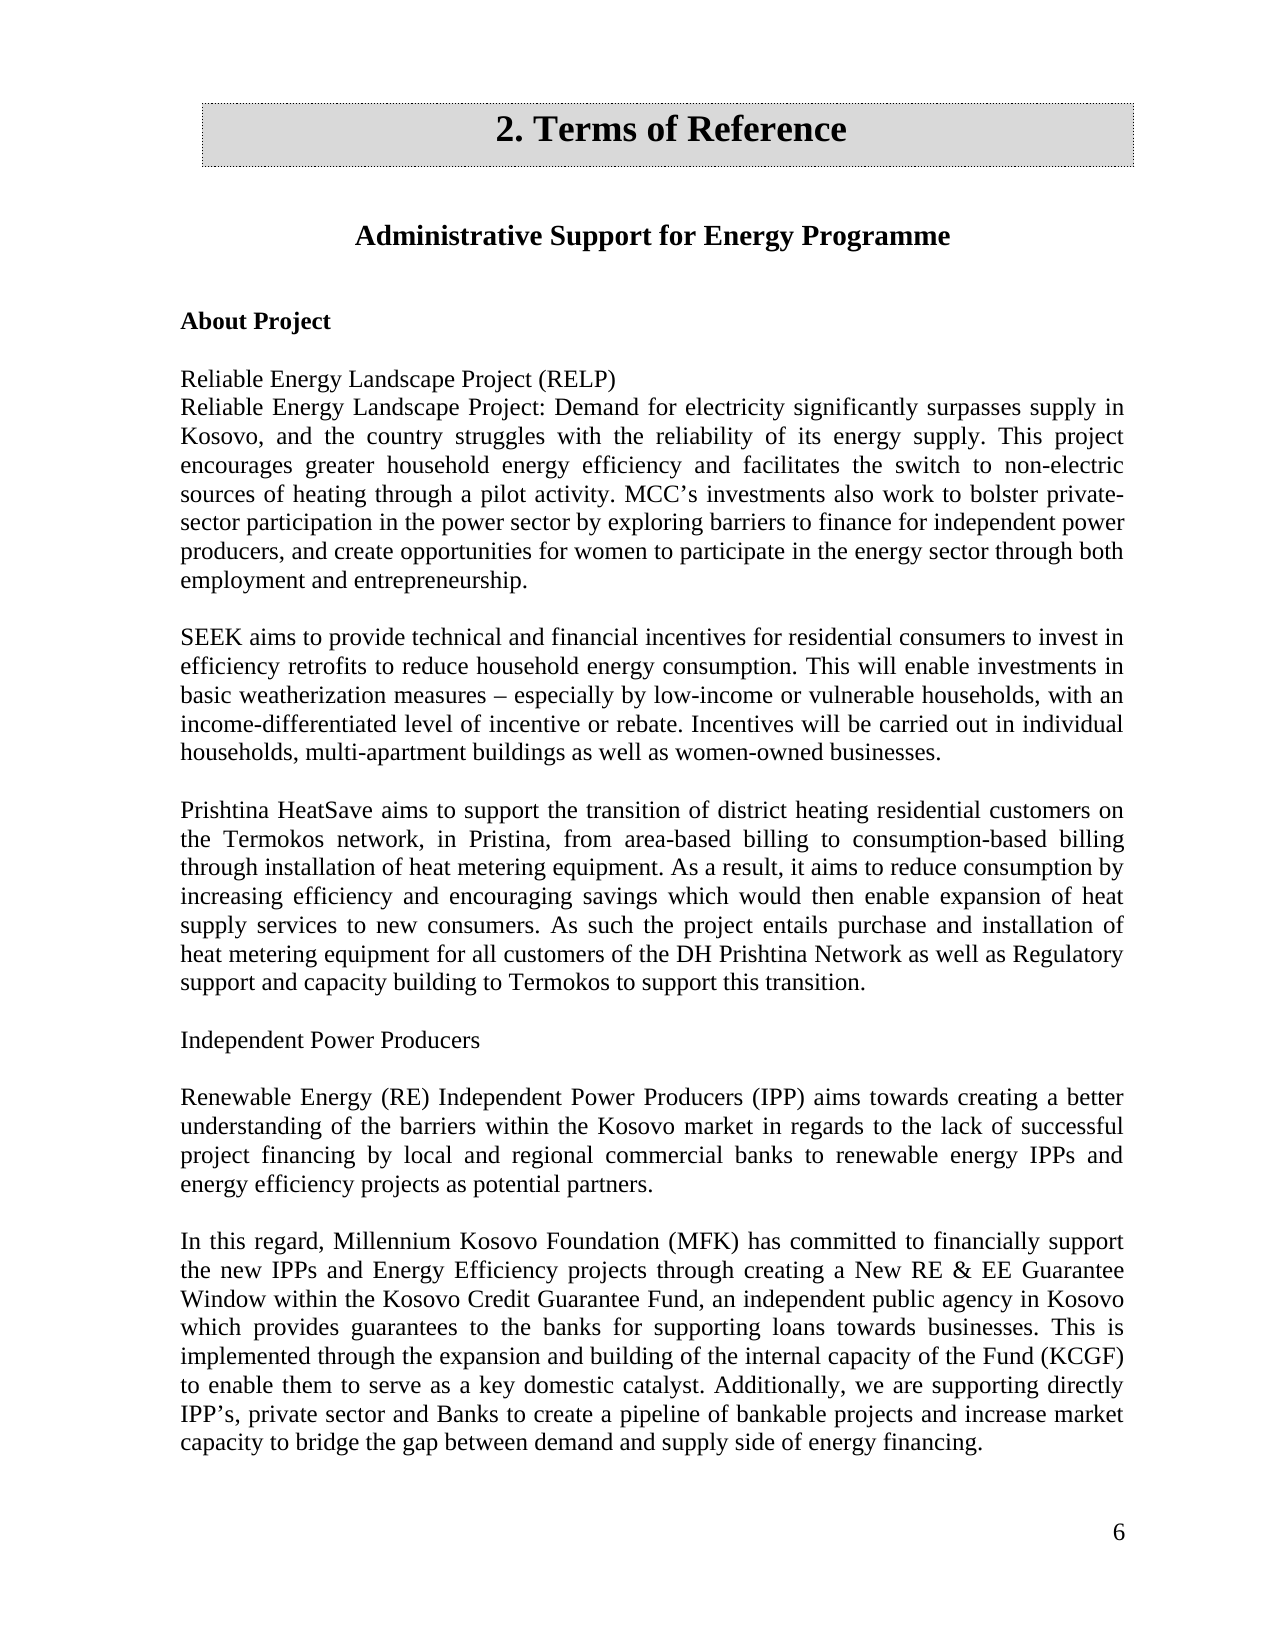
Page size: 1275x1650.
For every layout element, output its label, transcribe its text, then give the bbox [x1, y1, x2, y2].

text 2. Terms of Reference [202, 103, 1134, 167]
text Administrative Support for Energy Programme [180, 218, 1125, 252]
text In this regard, Millennium Kosovo Foundation (MFK) has committed to financially support the new IPPs and Energy Efficiency projects through creating a New RE & EE Guarantee Window within the Kosovo Credit Guarantee Fund, an independent public agency in Kosovo which provides guarantees to the banks for supporting loans towards businesses. This is implemented through the expansion and building of the internal capacity of the Fund (KCGF) to enable them to serve as a key domestic catalyst. Additionally, we are supporting directly IPP’s, private sector and Banks to create a pipeline of bankable projects and increase market capacity to bridge the gap between demand and supply side of energy financing. [180, 1226, 1125, 1456]
text Prishtina HeatSave aims to support the transition of district heating residential customers on the Termokos network, in Pristina, from area-based billing to consumption-based billing through installation of heat metering equipment. As a result, it aims to reduce consumption by increasing efficiency and encouraging savings which would then enable expansion of heat supply services to new consumers. As such the project entails purchase and installation of heat metering equipment for all customers of the DH Prishtina Network as well as Regulatory support and capacity building to Termokos to support this transition. [180, 795, 1125, 996]
text Reliable Energy Landscape Project (RELP) [180, 364, 1125, 392]
text Independent Power Producers [180, 1025, 1125, 1054]
text About Project [180, 306, 1125, 335]
text Renewable Energy (RE) Independent Power Producers (IPP) aims towards creating a better understanding of the barriers within the Kosovo market in regards to the lack of successful project financing by local and regional commercial banks to renewable energy IPPs and energy efficiency projects as potential partners. [180, 1082, 1125, 1197]
text Reliable Energy Landscape Project: Demand for electricity significantly surpasses supply in Kosovo, and the country struggles with the reliability of its energy supply. This project encourages greater household energy efficiency and facilitates the switch to non-electric sources of heating through a pilot activity. MCC’s investments also work to bolster private-sector participation in the power sector by exploring barriers to finance for independent power producers, and create opportunities for women to participate in the energy sector through both employment and entrepreneurship. [180, 392, 1125, 594]
text SEEK aims to provide technical and financial incentives for residential consumers to invest in efficiency retrofits to reduce household energy consumption. This will enable investments in basic weatherization measures – especially by low-income or vulnerable households, with an income-differentiated level of incentive or rebate. Incentives will be carried out in individual households, multi-apartment buildings as well as women-owned businesses. [180, 622, 1125, 766]
